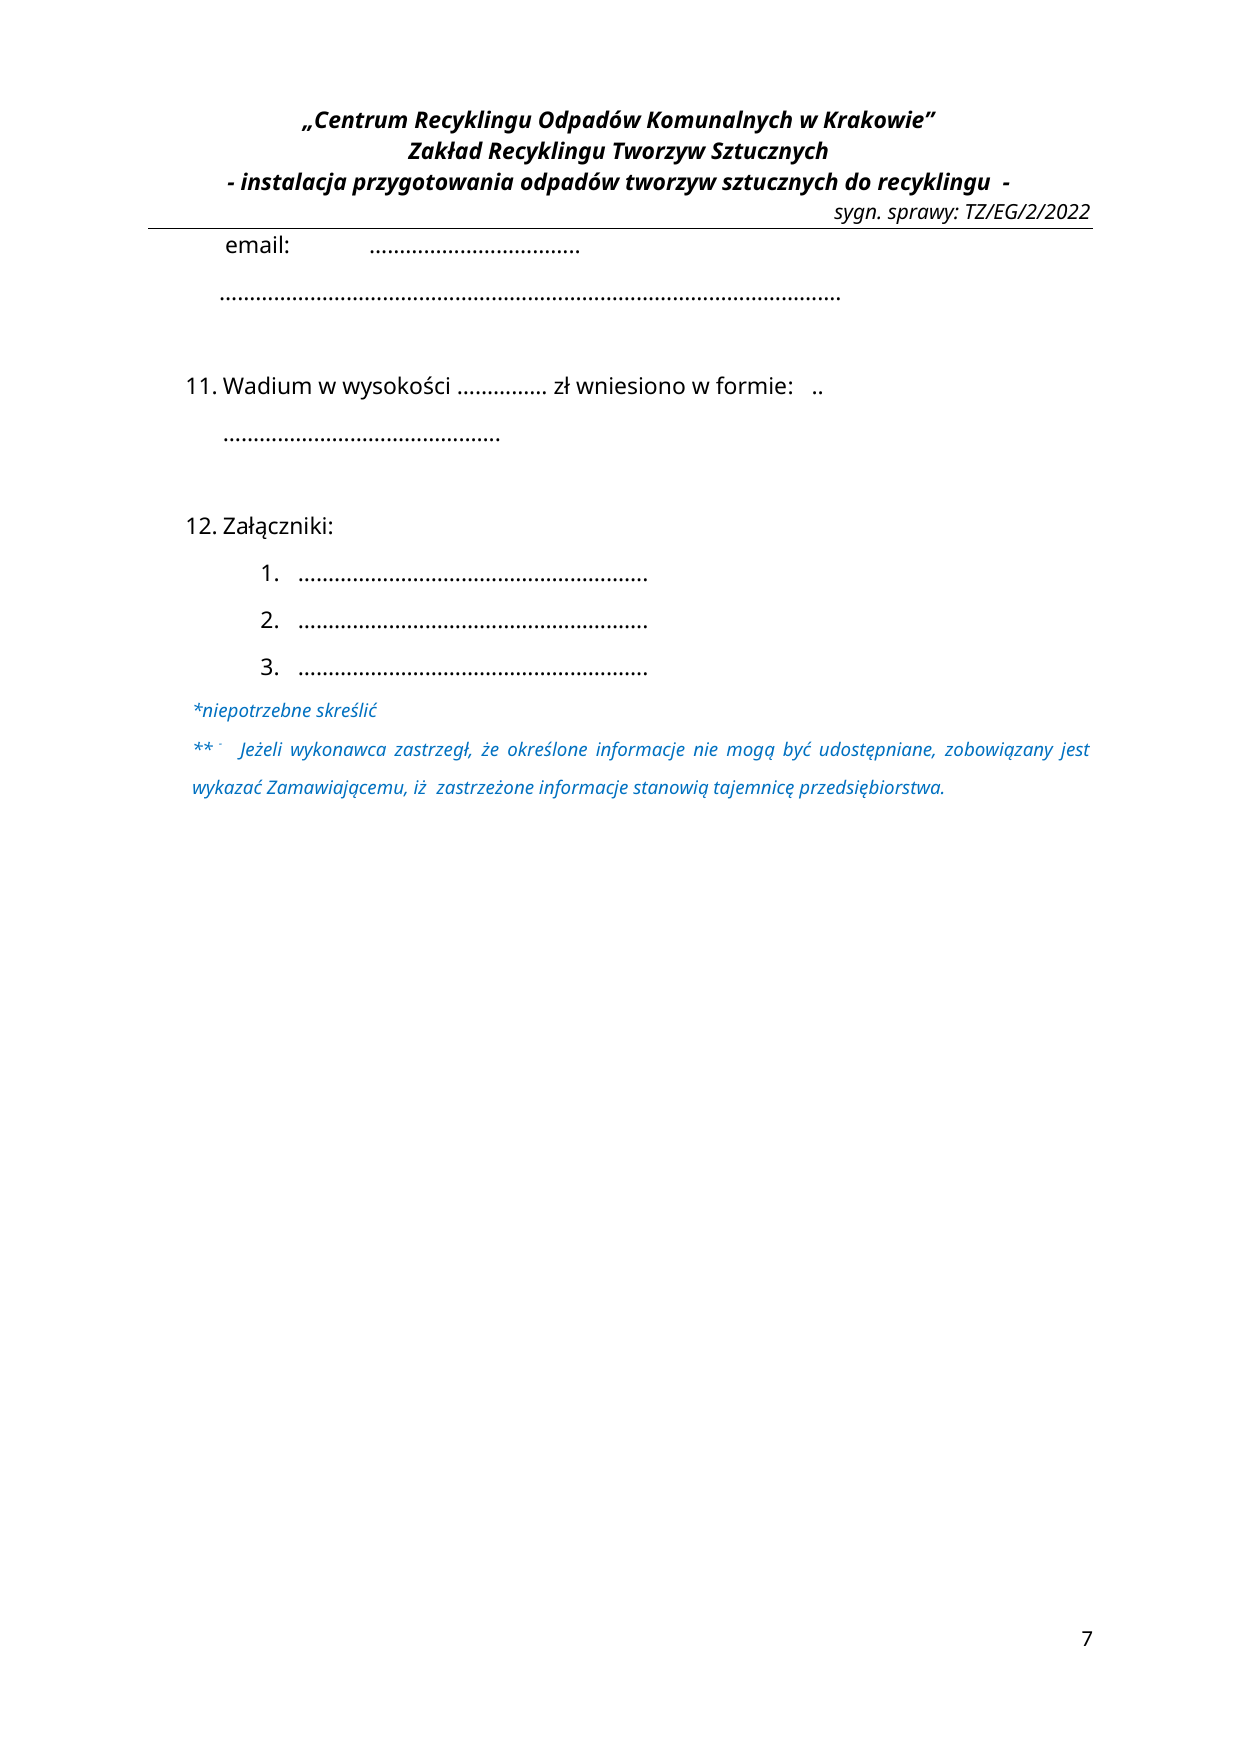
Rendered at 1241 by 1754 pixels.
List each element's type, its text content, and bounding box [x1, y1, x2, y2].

list …………………………………………………. [260, 651, 1093, 682]
list …………………………………………………. [260, 604, 1093, 635]
list …………………………………………………. [260, 557, 1093, 588]
text *niepotrzebne skreślić [192, 698, 1093, 723]
text email: ……………………………..…………………………………………………………………………………………. [219, 229, 1093, 307]
list Załączniki: [185, 510, 1093, 542]
text ** - Jeżeli wykonawca zastrzegł, że określone informacje nie mogą być udostępniane, zobowiązany jest wykazać Zamawiającemu, iż zastrzeżone informacje stanowią tajemnicę przedsiębiorstwa. [192, 736, 1093, 800]
list Wadium w wysokości …………… zł wniesiono w formie: ..………………………………………. [185, 370, 1085, 448]
